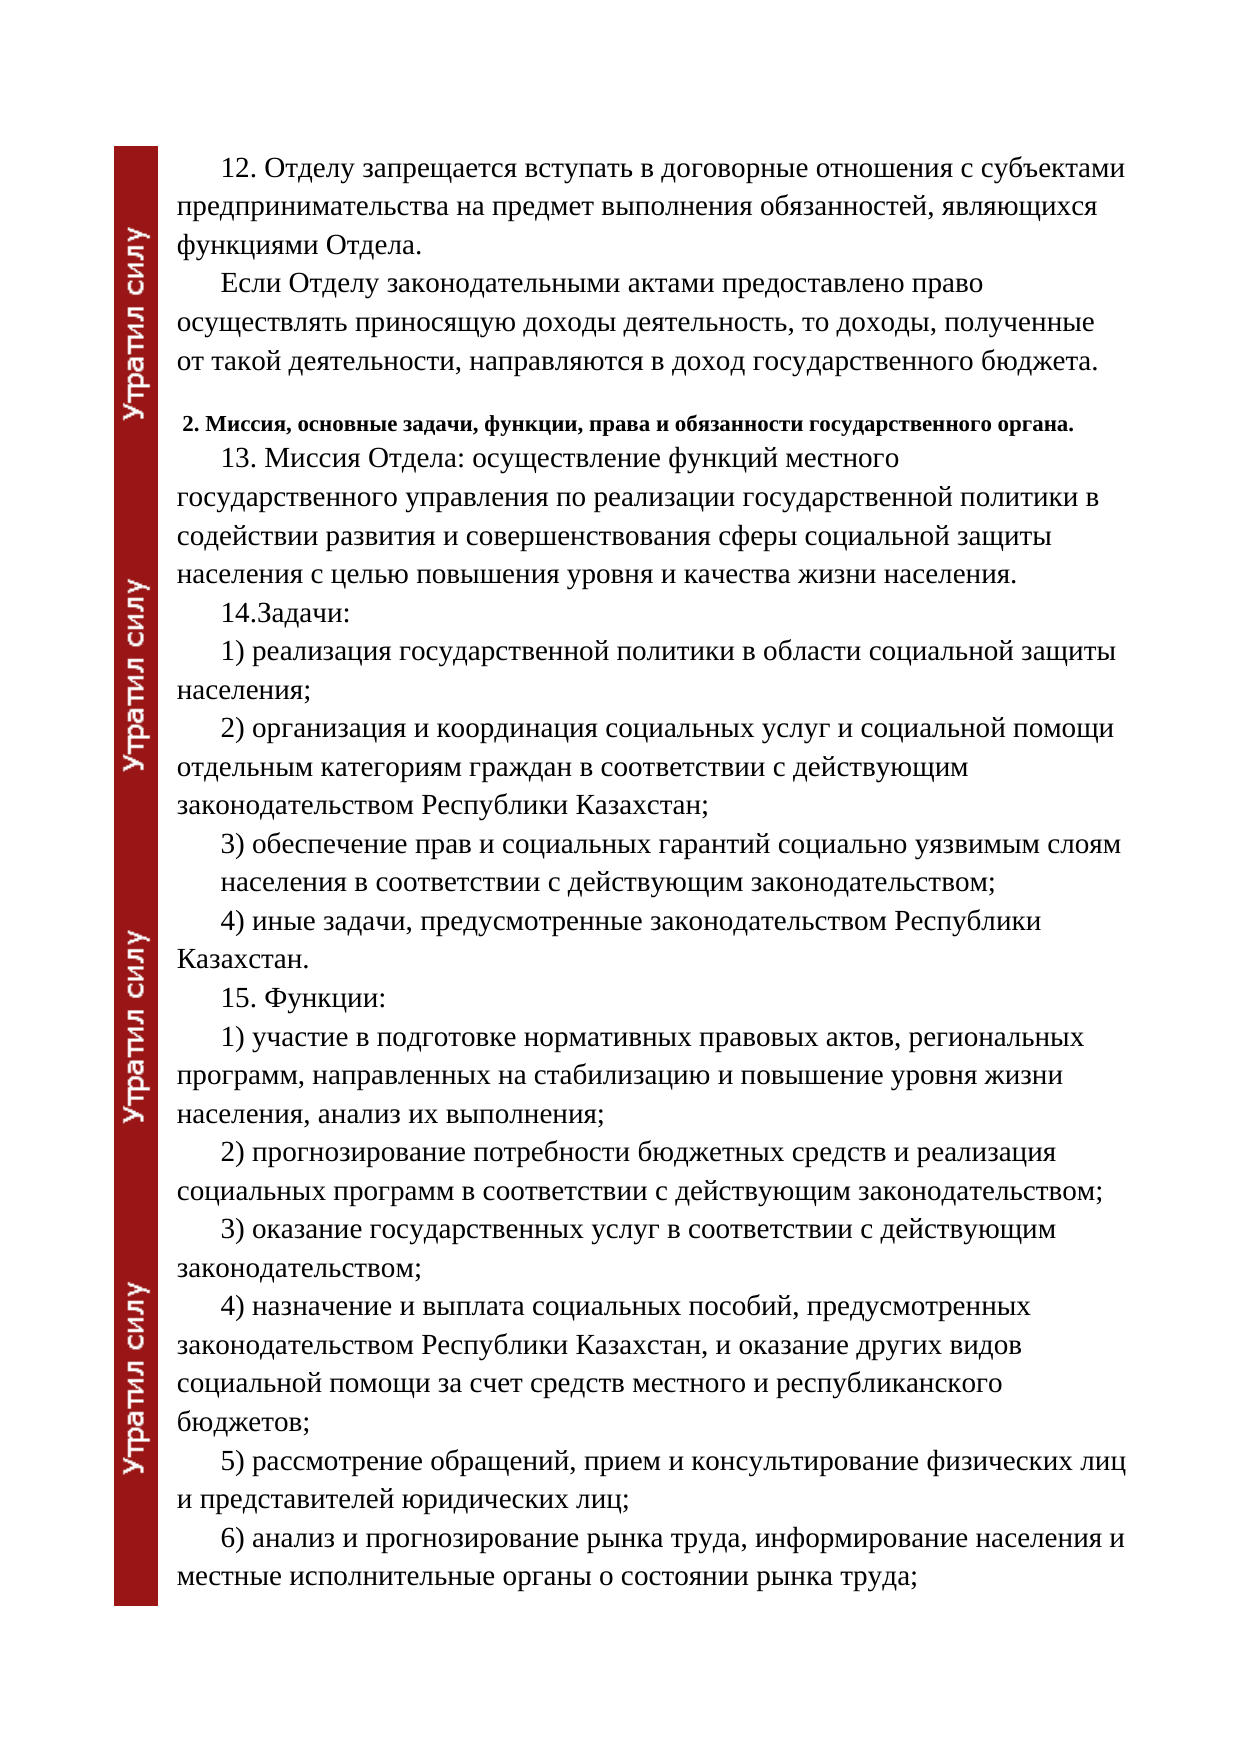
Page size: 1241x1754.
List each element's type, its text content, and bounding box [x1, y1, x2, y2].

picture [114, 406, 158, 410]
picture [114, 437, 158, 441]
picture [114, 1592, 158, 1606]
text 2. Миссия, основные задачи, функции, права и обязанности государственного органа. [112, 410, 1128, 437]
picture [114, 146, 158, 150]
